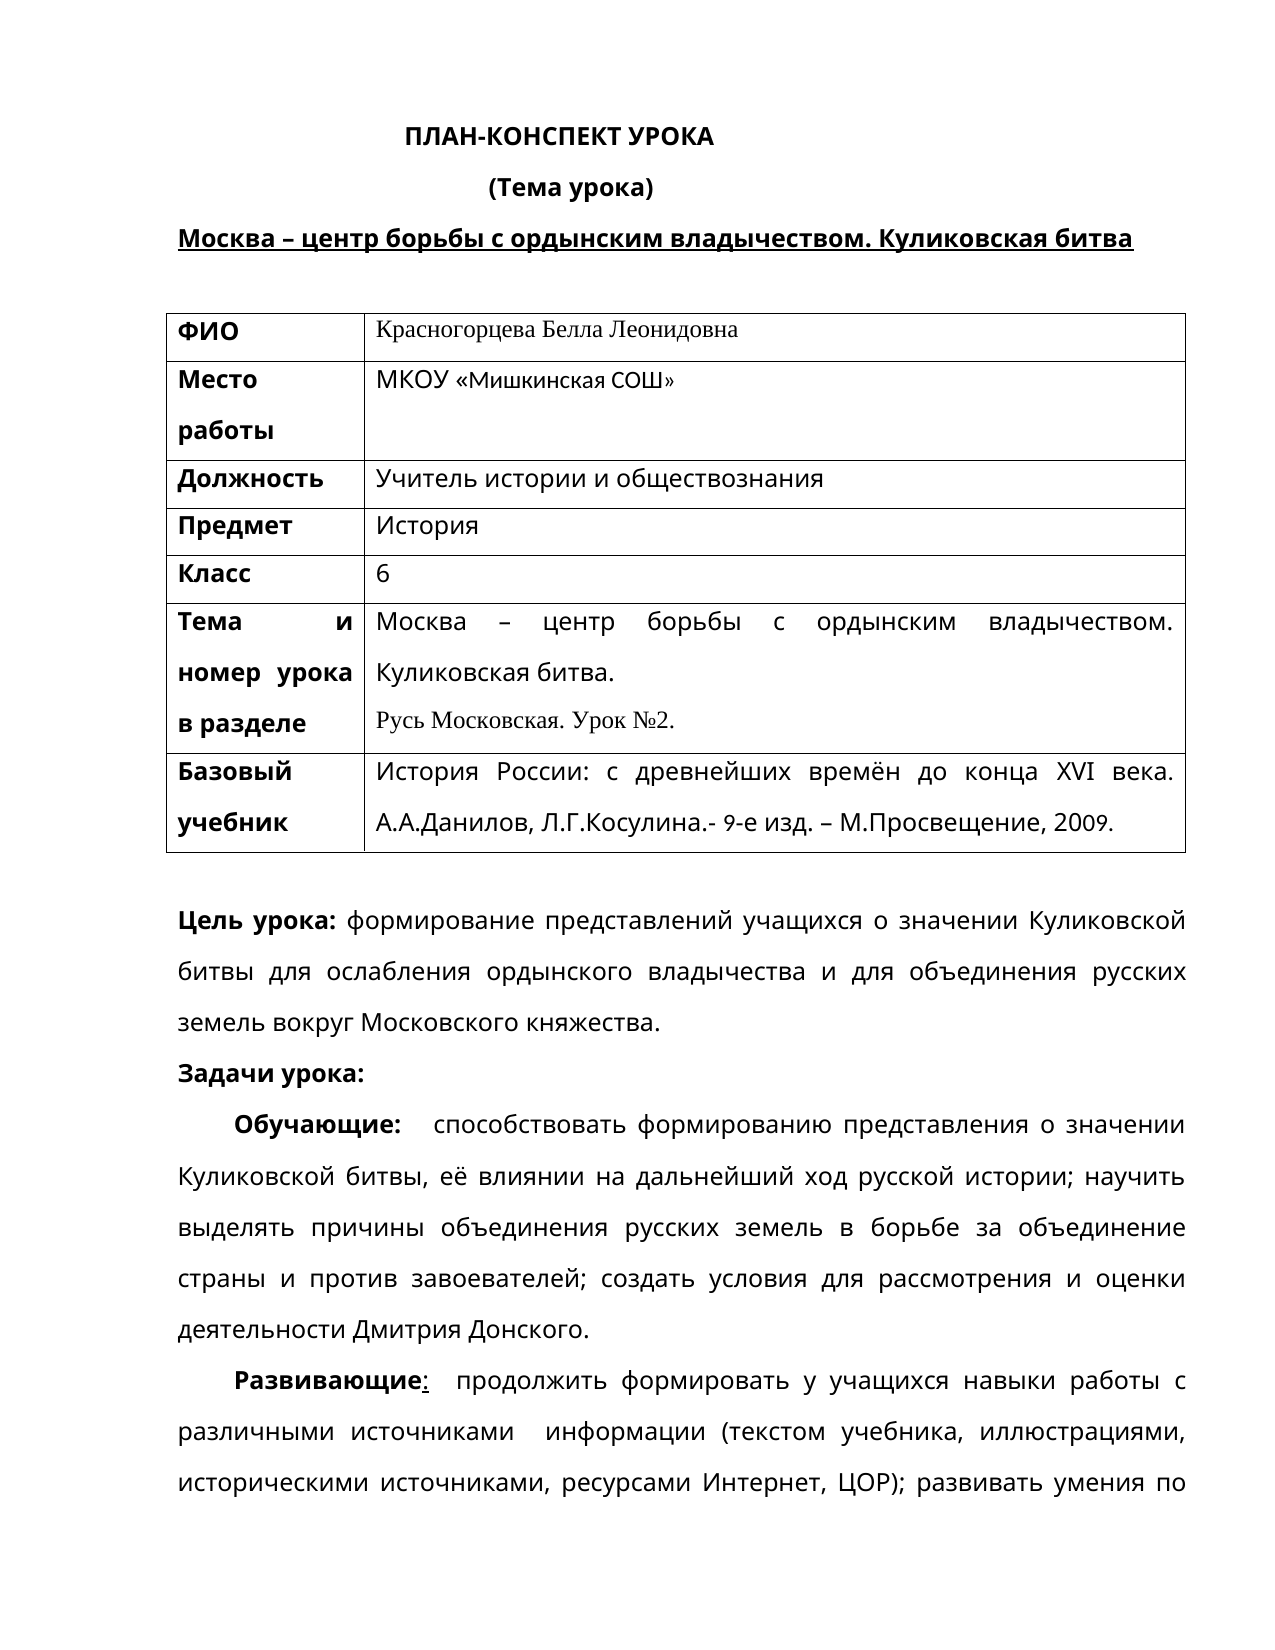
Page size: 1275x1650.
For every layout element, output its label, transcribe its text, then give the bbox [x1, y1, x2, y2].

table_header ФИО [167, 314, 364, 361]
table_cell Место работы [167, 362, 364, 460]
text Москва – центр борьбы с ордынским владычеством. Куликовская битва [177, 220, 1186, 254]
table_header Красногорцева Белла Леонидовна [365, 314, 1185, 361]
text (Тема урока) [177, 169, 1186, 203]
table_cell История России: с древнейших времён до конца XVI века. А.А.Данилов, Л.Г.Косулина.- 9-е изд. – М.Просвещение, 2009. [365, 754, 1185, 851]
text Обучающие: способствовать формированию представления о значении Куликовской битвы, её влиянии на дальнейший ход русской истории; научить выделять причины объединения русских земель в борьбе за объединение страны и против завоевателей; создать условия для рассмотрения и оценки деятельности Дмитрия Донского. [177, 1107, 1186, 1345]
table_cell 6 [365, 556, 1185, 603]
table_cell Класс [167, 556, 364, 603]
text ПЛАН-КОНСПЕКТ УРОКА [177, 118, 1186, 152]
table_cell МКОУ «Мишкинская СОШ» [365, 362, 1185, 460]
table_cell Базовый учебник [167, 754, 364, 851]
table_cell Москва – центр борьбы с ордынским владычеством. Куликовская битва. Русь Московская. Урок №2. [365, 604, 1185, 753]
table_cell История [365, 509, 1185, 555]
table_cell Учитель истории и обществознания [365, 461, 1185, 507]
table_cell Должность [167, 461, 364, 507]
text Цель урока: формирование представлений учащихся о значении Куликовской битвы для ослабления ордынского владычества и для объединения русских земель вокруг Московского княжества. [177, 903, 1186, 1039]
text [177, 1362, 1186, 1498]
table_cell Тема и номер урока в разделе [167, 604, 364, 753]
table_cell Предмет [167, 509, 364, 555]
text Задачи урока: [177, 1056, 1186, 1090]
